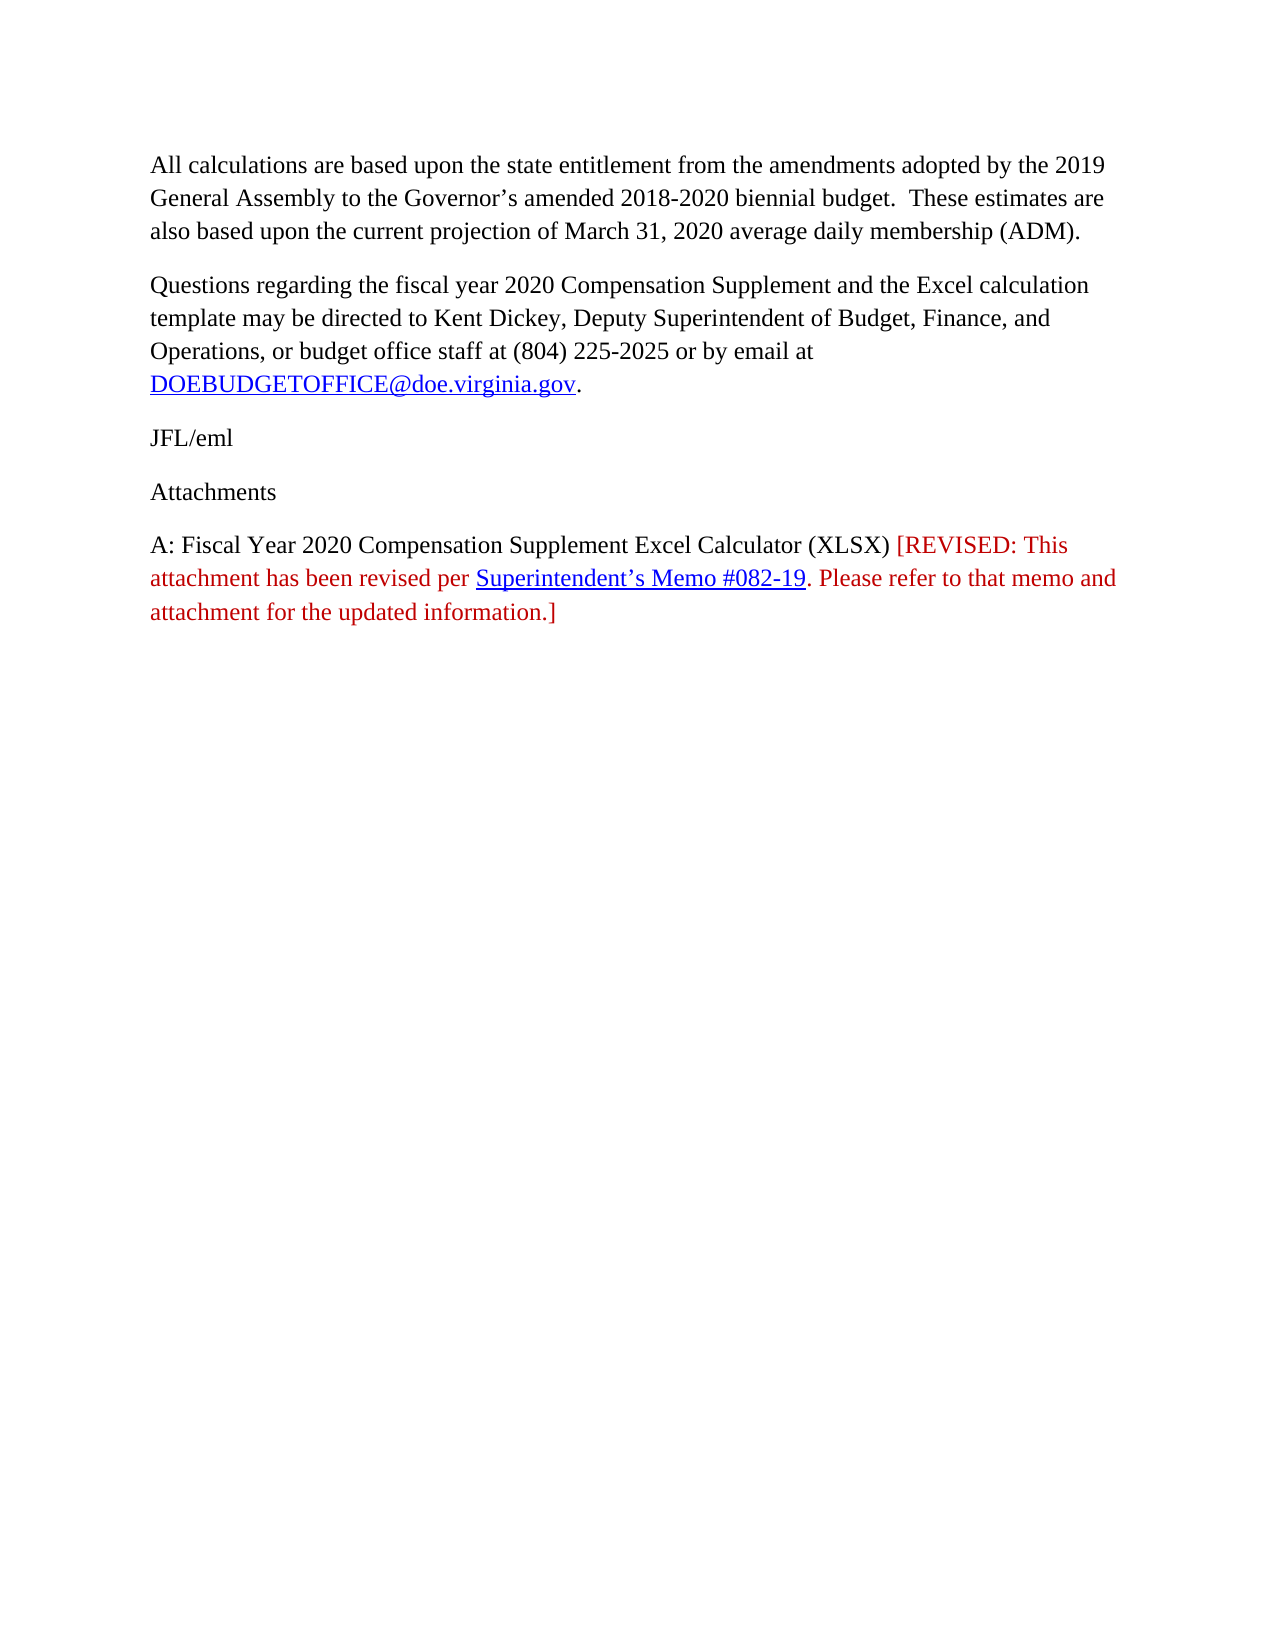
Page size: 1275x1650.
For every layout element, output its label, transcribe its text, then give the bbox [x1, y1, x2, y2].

text All calculations are based upon the state entitlement from the amendments adopted by the 2019 General Assembly to the Governor’s amended 2018-2020 biennial budget. These estimates are also based upon the current projection of March 31, 2020 average daily membership (ADM). [150, 150, 1125, 245]
text JFL/eml [150, 423, 1125, 452]
text Attachments [150, 477, 1125, 505]
text A: Fiscal Year 2020 Compensation Supplement Excel Calculator (XLSX) [REVISED: This attachment has been revised per Superintendent’s Memo #082-19. Please refer to that memo and attachment for the updated information.] [150, 531, 1125, 625]
text Questions regarding the fiscal year 2020 Compensation Supplement and the Excel calculation template may be directed to Kent Dickey, Deputy Superintendent of Budget, Finance, and Operations, or budget office staff at (804) 225-2025 or by email at DOEBUDGETOFFICE@doe.virginia.gov. [150, 270, 1125, 398]
